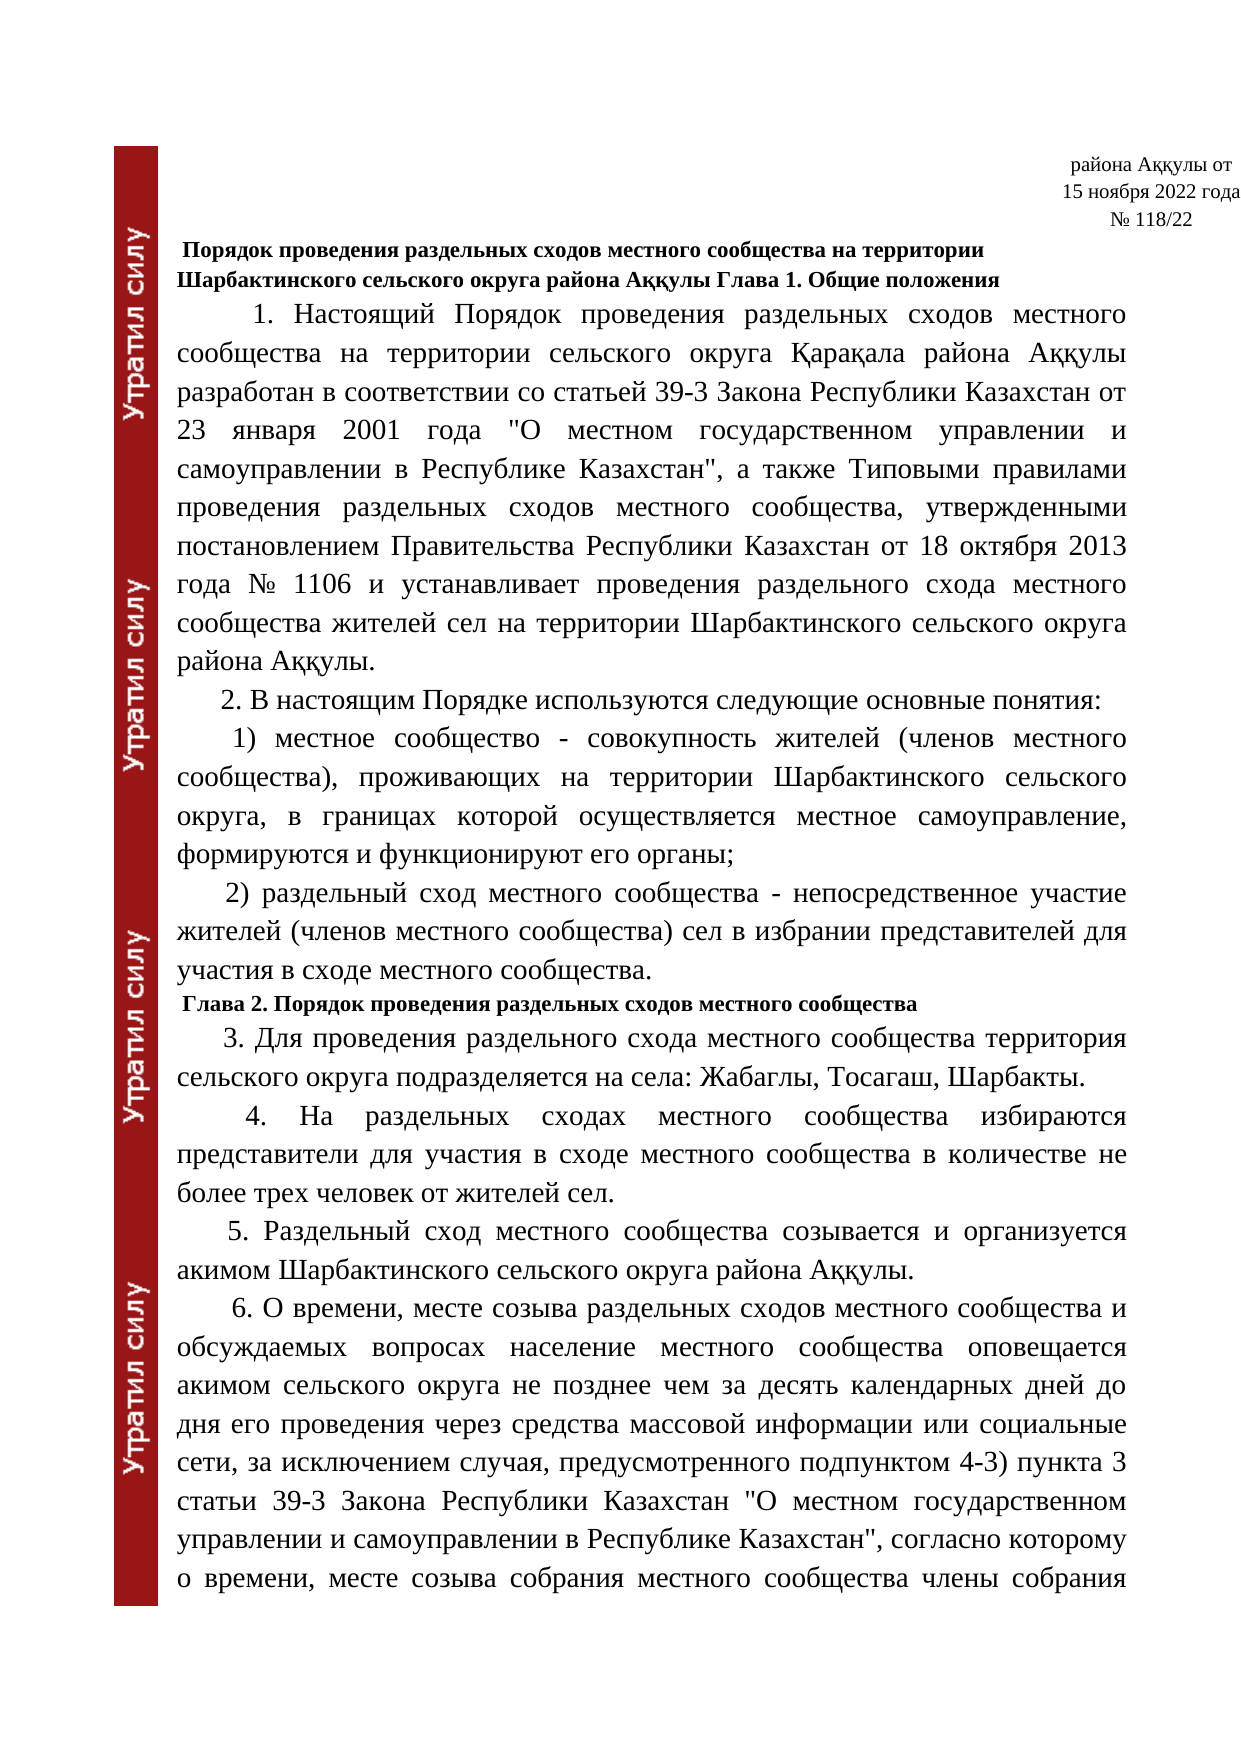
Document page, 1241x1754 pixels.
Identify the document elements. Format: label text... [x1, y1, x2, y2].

picture [114, 1285, 158, 1290]
text Порядок проведения раздельных сходов местного сообщества на территории Шарбактинского сельского округа района Аққулы Глава 1. Общие положения [112, 236, 1128, 293]
text 1) местное сообщество - совокупность жителей (членов местного сообщества), проживающих на территории Шарбактинского сельского округа, в границах которой осуществляется местное самоуправление, формируются и функционируют его органы; [112, 721, 1128, 870]
text 2. В настоящим Порядке используются следующие основные понятия: [112, 682, 1128, 716]
table_header Приложение 1 к решению маслихата района Аққулы от 15 ноября 2022 года № 118/22 [912, 150, 1240, 236]
picture [114, 293, 158, 297]
text 4. На раздельных сходах местного сообщества избираются представители для участия в сходе местного сообщества в количестве не более трех человек от жителей сел. [112, 1098, 1128, 1208]
text 3. Для проведения раздельного схода местного сообщества территория сельского округа подразделяется на села: Жабаглы, Тосагаш, Шарбакты. [112, 1021, 1128, 1093]
table_header [101, 150, 912, 236]
picture [114, 716, 158, 721]
picture [114, 1208, 158, 1213]
picture [114, 1093, 158, 1098]
picture [114, 985, 158, 990]
text 1. Настоящий Порядок проведения раздельных сходов местного сообщества на территории сельского округа Қарақала района Аққулы разработан в соответствии со статьей 39-3 Закона Республики Казахстан от 23 января 2001 года "О местном государственном управлении и самоуправлении в Республике Казахстан", а также Типовыми правилами проведения раздельных сходов местного сообщества, утвержденными постановлением Правительства Республики Казахстан от 18 октября 2013 года № 1106 и устанавливает проведения раздельного схода местного сообщества жителей сел на территории Шарбактинского сельского округа района Аққулы. [112, 297, 1128, 677]
picture [114, 870, 158, 875]
text 2) раздельный сход местного сообщества - непосредственное участие жителей (членов местного сообщества) сел в избрании представителей для участия в сходе местного сообщества. [112, 875, 1128, 985]
text Глава 2. Порядок проведения раздельных сходов местного сообщества [112, 990, 1128, 1017]
picture [114, 146, 158, 150]
picture [114, 677, 158, 682]
picture [114, 1594, 158, 1606]
text 5. Раздельный сход местного сообщества созывается и организуется акимом Шарбактинского сельского округа района Аққулы. [112, 1213, 1128, 1285]
picture [114, 1017, 158, 1021]
